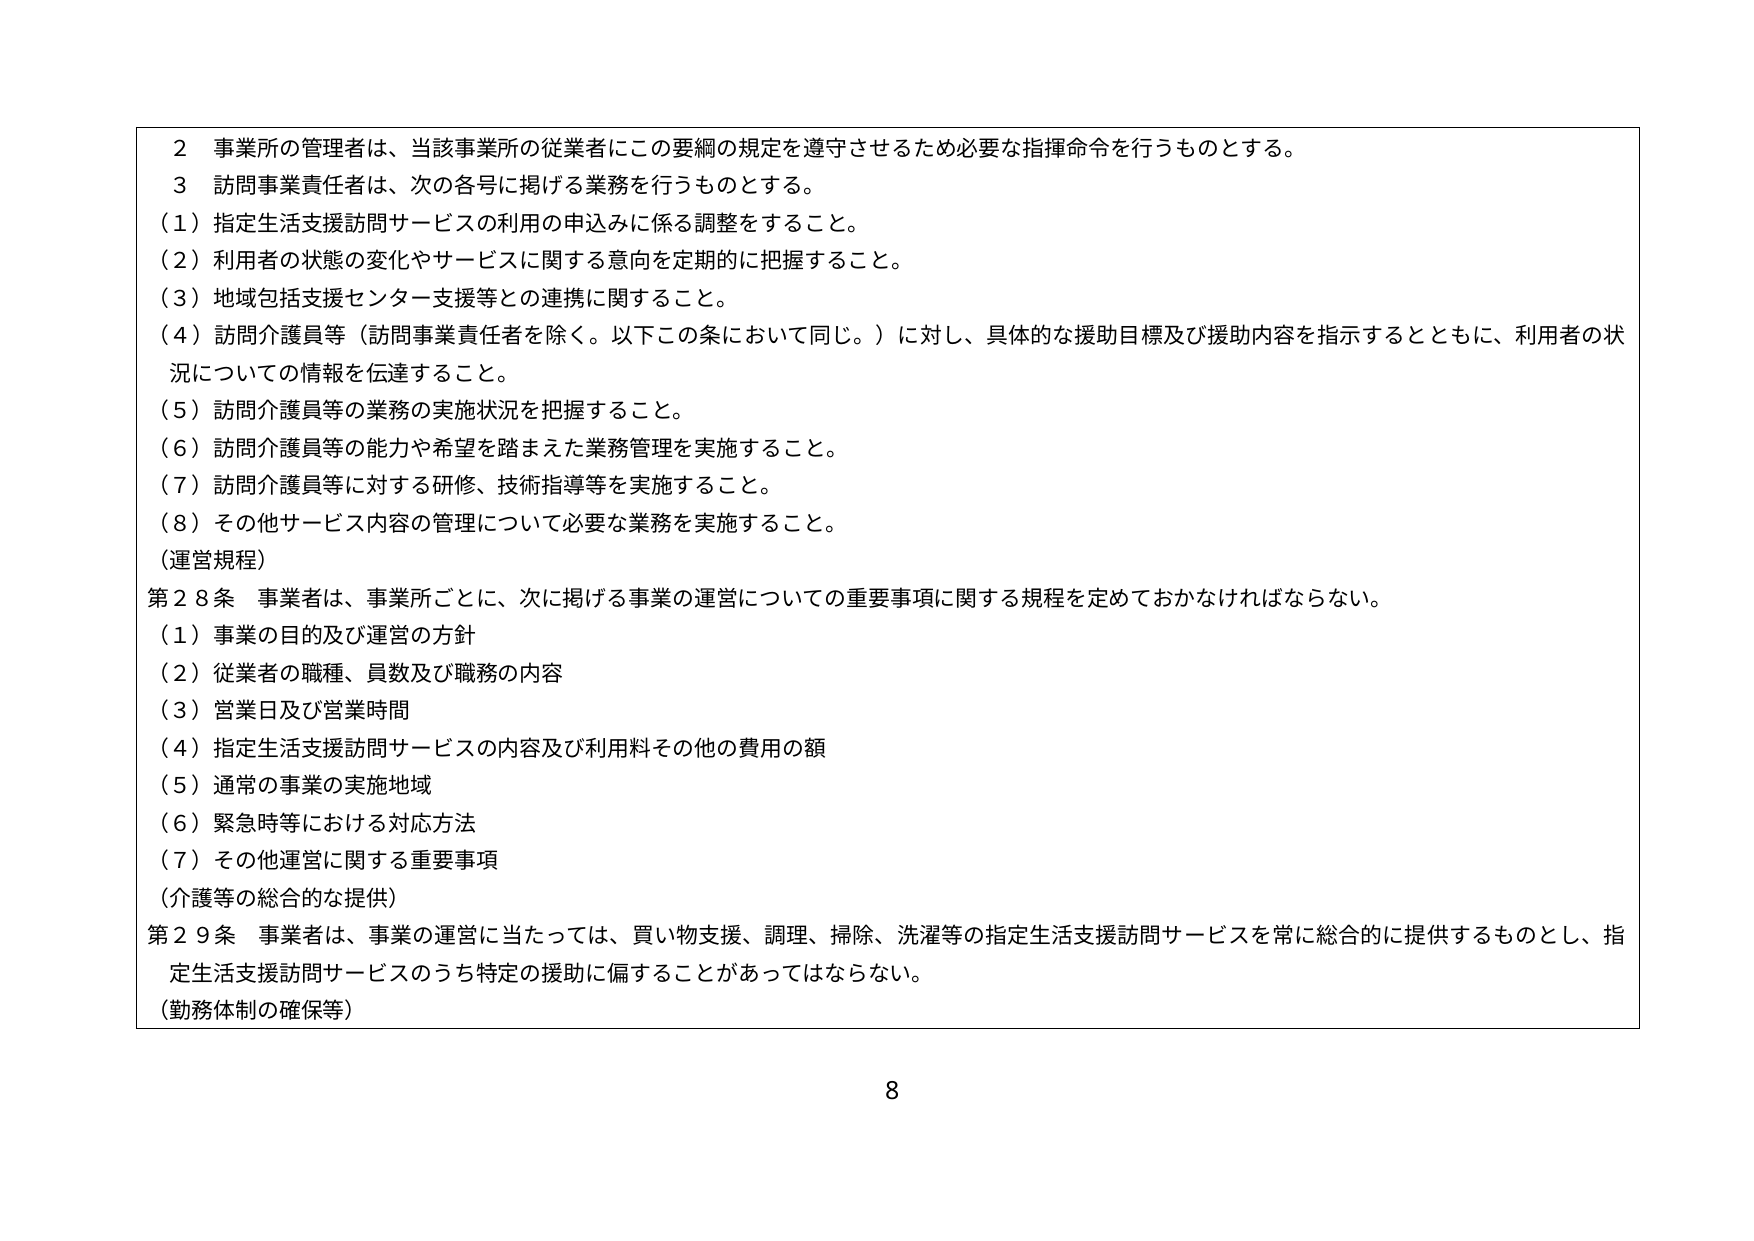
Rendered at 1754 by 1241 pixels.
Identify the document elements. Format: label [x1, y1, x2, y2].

table_header [137, 128, 1639, 1028]
